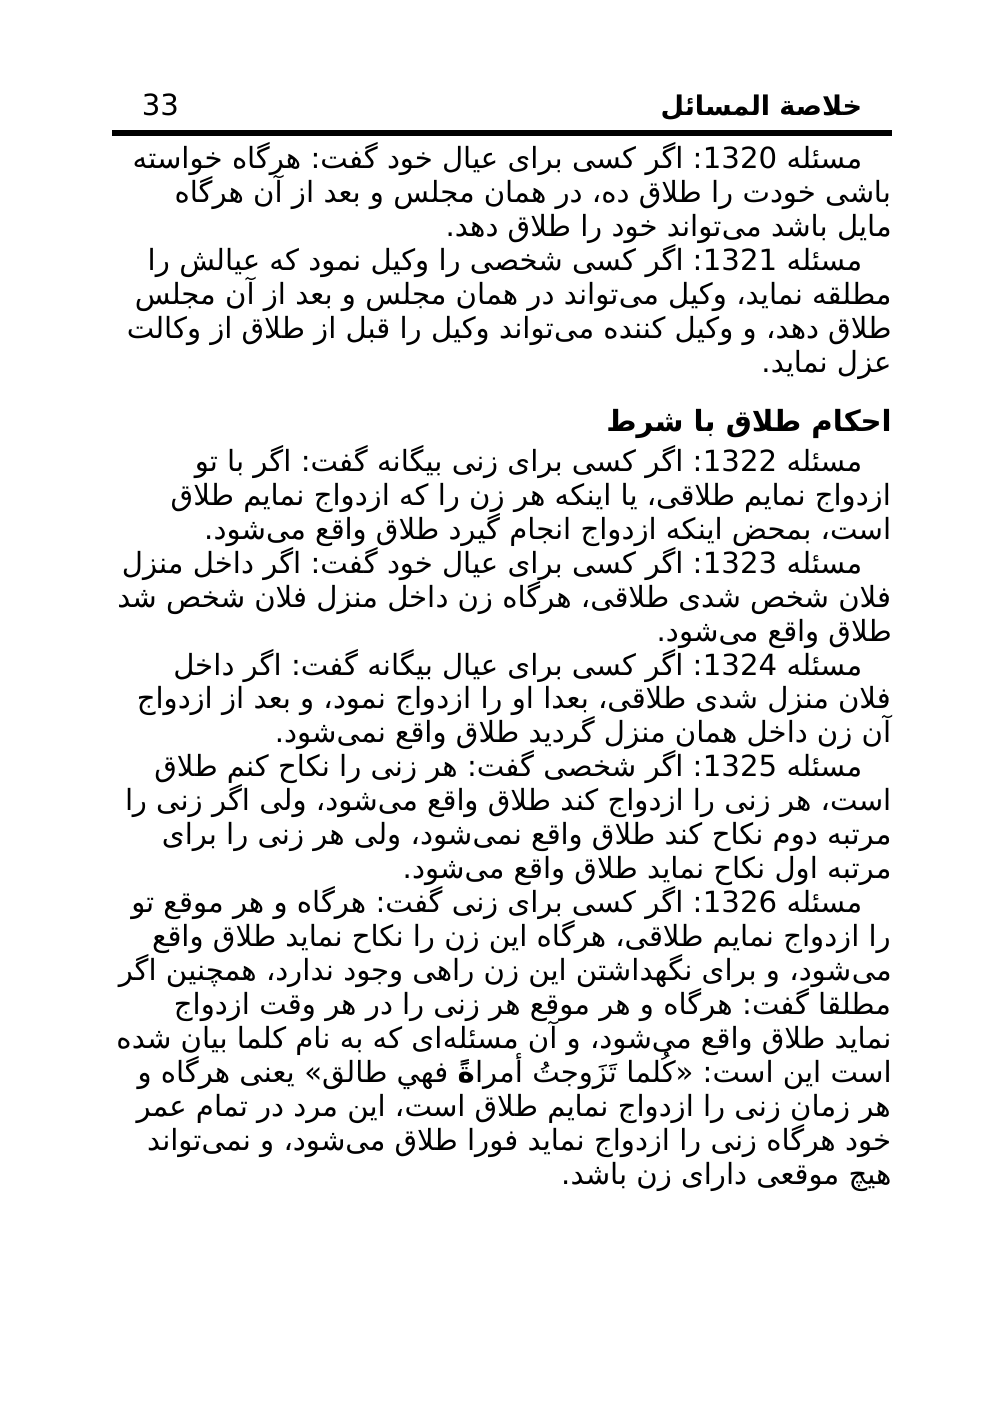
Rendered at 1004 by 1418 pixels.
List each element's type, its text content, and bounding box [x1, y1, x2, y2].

text مسئله 1326: اگر کسی برای زنی گفت: هرگاه و هر موقع تو را ازدواج نمایم طلاقی، هرگاه این زن را نکاح نماید طلاق واقع می‌شود، و برای نگهداشتن این زن راهی وجود ندارد، همچنین اگر مطلقا گفت: هرگاه و هر موقع هر زنی را در هر وقت ازدواج نماید طلاق واقع می‌شود، و آن مسئله‌ای که به نام کلما بیان شده است این است: «کُلما تَزَوجتُ أمراةً فهي طالق» یعنی هرگاه و هر زمان زنی را ازدواج نمایم طلاق است، این مرد در تمام عمر خود هرگاه زنی را ازدواج نماید فورا طلاق می‌شود، و نمی‌تواند هیچ موقعی دارای زن باشد. [112, 886, 892, 1191]
text مسئله 1325: اگر شخصی گفت: هر زنی را نکاح کنم طلاق است، هر زنی را ازدواج کند طلاق واقع می‌شود، ولی اگر زنی را مرتبه دوم نکاح کند طلاق واقع نمی‌شود، ولی هر زنی را برای مرتبه اول نکاح نماید طلاق واقع می‌شود. [112, 750, 892, 886]
text مسئله 1321: اگر کسی شخصی را وکیل نمود که عیالش را مطلقه نماید، وکیل می‌تواند در همان مجلس و بعد از آن مجلس طلاق دهد، و وکیل کننده می‌تواند وکیل را قبل از طلاق از وکالت عزل نماید. [112, 243, 892, 379]
text مسئله 1320: اگر کسی برای عیال خود گفت: هرگاه خواسته باشی خودت را طلاق ده، در همان مجلس و بعد از آن هرگاه مایل باشد می‌تواند خود را طلاق دهد. [112, 141, 892, 243]
text مسئله 1323: اگر کسی برای عیال خود گفت: اگر داخل منزل فلان شخص شدی طلاقی، هرگاه زن داخل منزل فلان شخص شد طلاق واقع می‌شود. [112, 546, 892, 648]
text مسئله 1324: اگر کسی برای عیال بیگانه گفت: اگر داخل فلان منزل شدی طلاقی، بعدا او را ازدواج نمود، و بعد از ازدواج آن زن داخل همان منزل گردید طلاق واقع نمی‌شود. [112, 648, 892, 750]
text احکام طلاق با شرط [112, 404, 892, 438]
text مسئله 1322: اگر کسی برای زنی بیگانه گفت: اگر با تو ازدواج نمایم طلاقی، یا اینکه هر زن را که ازدواج نمایم طلاق است، بمحض اینکه ازدواج انجام گیرد طلاق واقع می‌شود. [112, 444, 892, 546]
